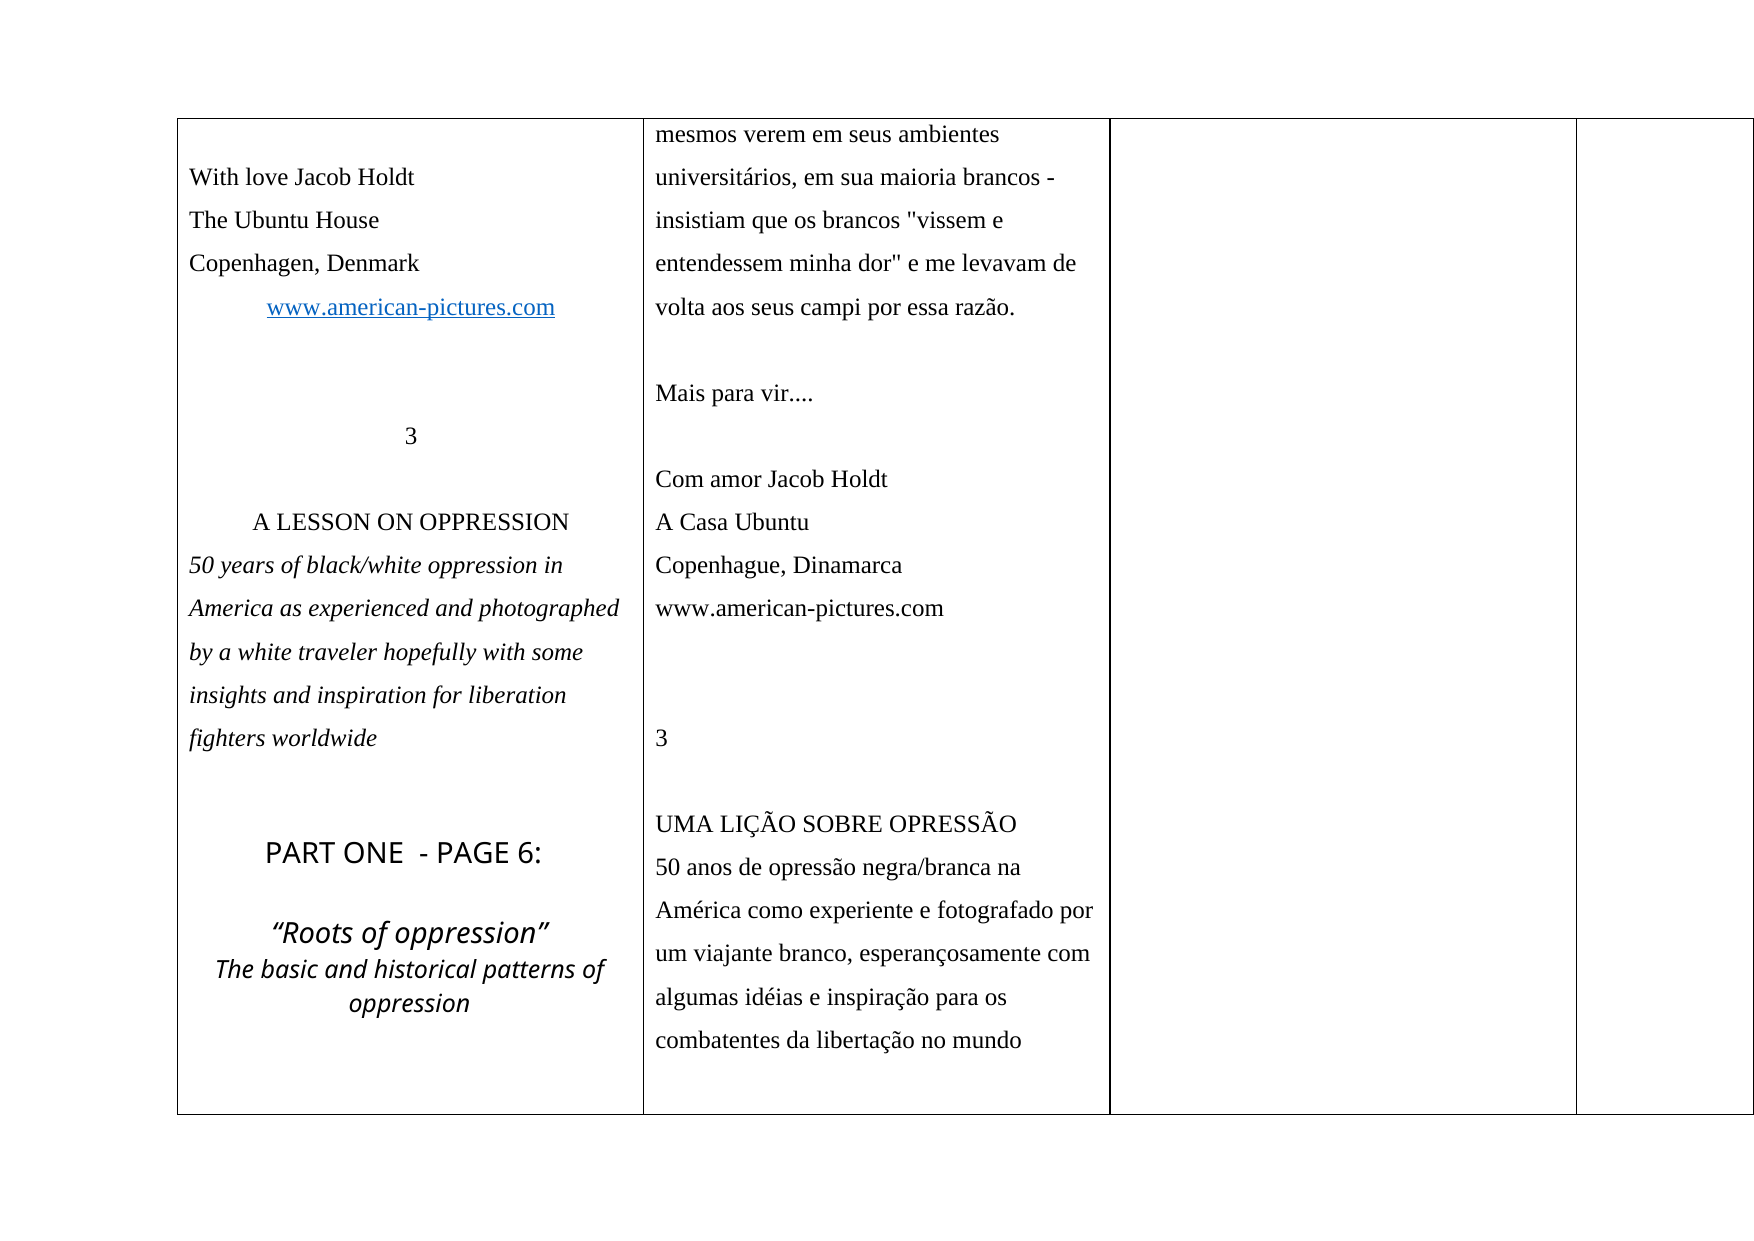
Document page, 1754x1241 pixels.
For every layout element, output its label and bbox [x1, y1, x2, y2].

table_header [644, 119, 1109, 1113]
table_header [1577, 119, 1753, 1113]
table_header [178, 119, 643, 1113]
table_header [1111, 119, 1576, 1113]
